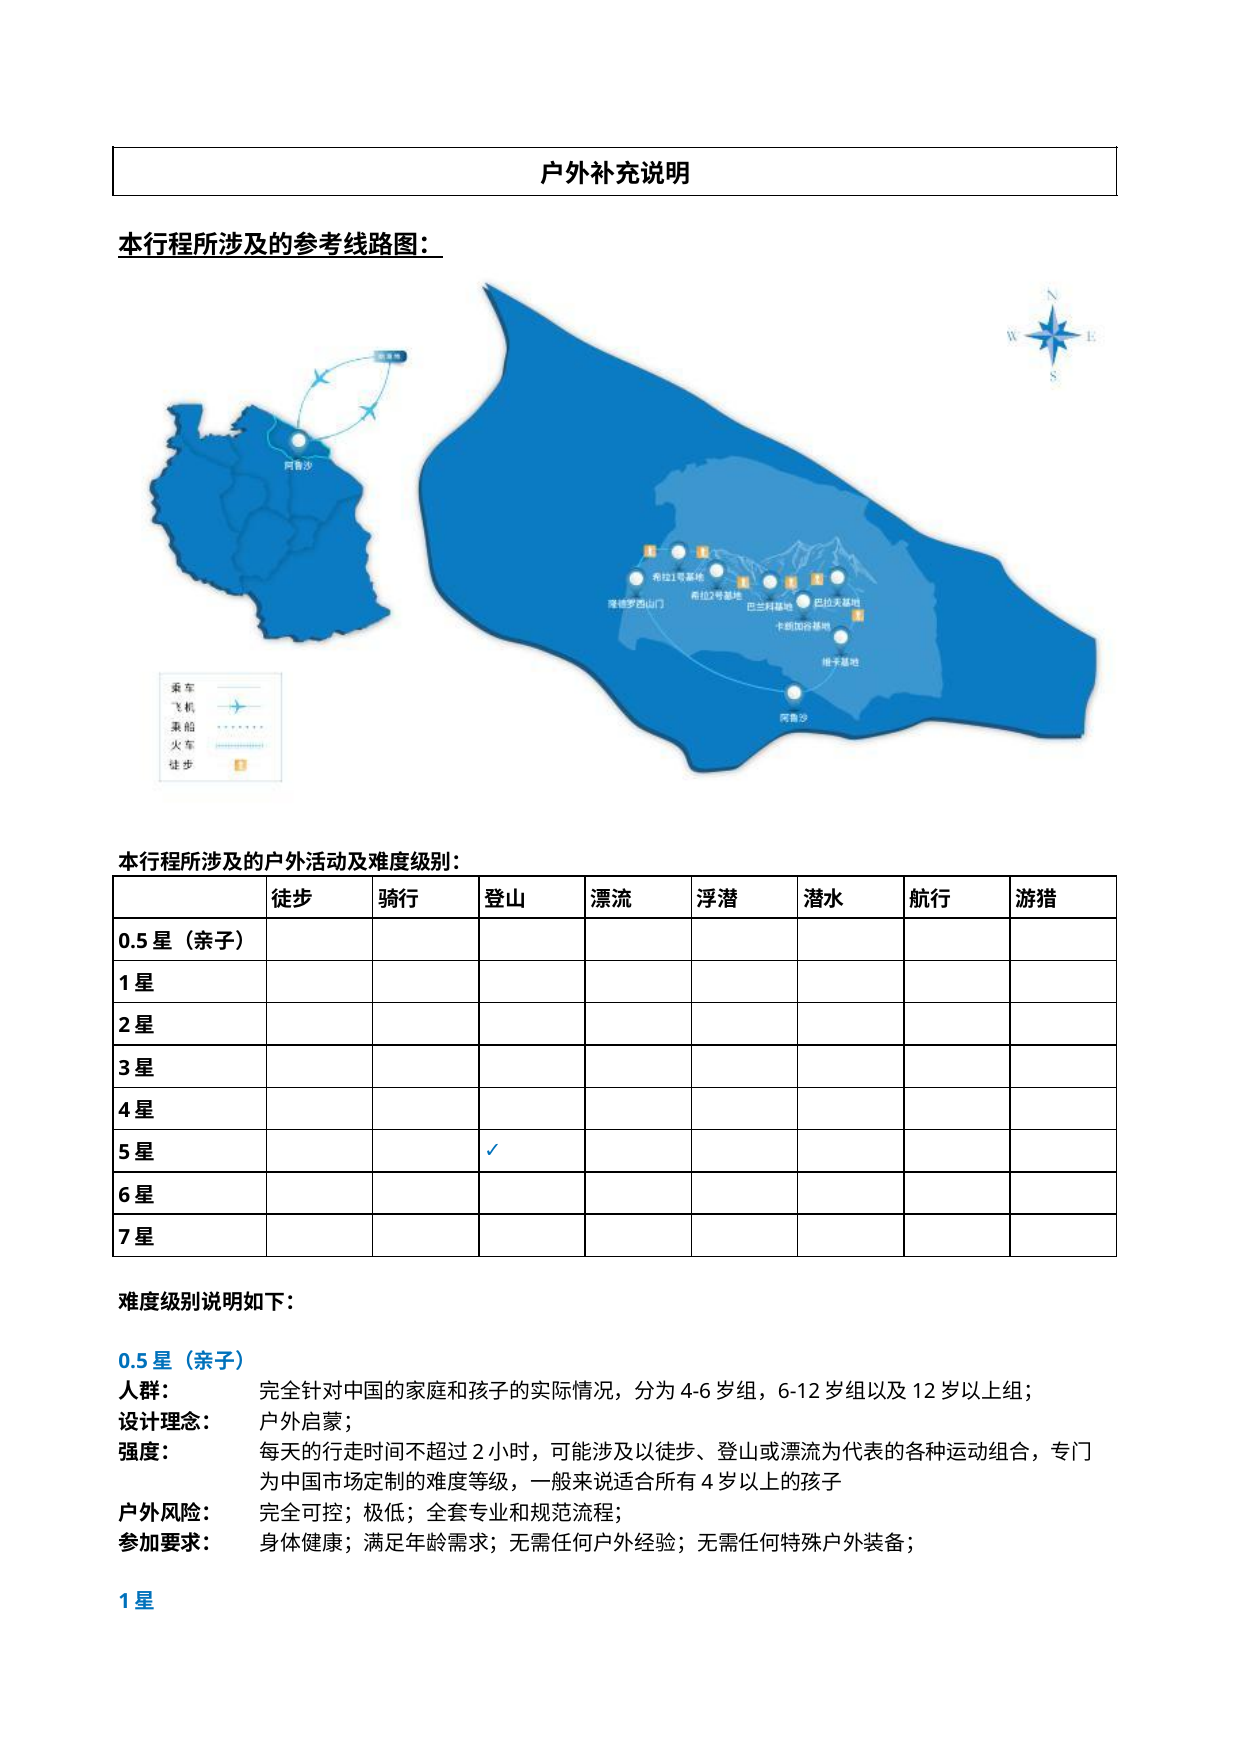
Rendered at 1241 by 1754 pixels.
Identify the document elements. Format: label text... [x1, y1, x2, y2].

table_cell 6星 [114, 1173, 266, 1213]
table_cell [798, 1173, 903, 1213]
table_header 潜水 [798, 877, 903, 917]
table_cell [480, 1003, 584, 1044]
table_cell [692, 961, 797, 1002]
table_cell [905, 1088, 1009, 1129]
table_cell ✓ [480, 1130, 584, 1171]
table_cell [267, 1046, 372, 1086]
table_cell [480, 961, 584, 1002]
table_header 游猎 [1011, 877, 1116, 917]
table_cell [1011, 1088, 1116, 1129]
picture [120, 260, 1121, 817]
table_cell 0.5星（亲子） [114, 919, 266, 959]
table_cell [1011, 1130, 1116, 1171]
table_cell [692, 1130, 797, 1171]
table_cell [905, 1046, 1009, 1086]
table_cell [798, 1130, 903, 1171]
table_cell [798, 1088, 903, 1129]
table_header [114, 877, 266, 917]
table_cell [373, 1215, 478, 1256]
table_cell [692, 1088, 797, 1129]
table_cell 1星 [114, 961, 266, 1002]
table_cell [1011, 1173, 1116, 1213]
table_cell [267, 1173, 372, 1213]
table_cell [480, 919, 584, 959]
table_cell [905, 1003, 1009, 1044]
table_cell [905, 1130, 1009, 1171]
table_cell [267, 1130, 372, 1171]
table_cell [692, 919, 797, 959]
table_cell [692, 1003, 797, 1044]
text 1星 [118, 1584, 1122, 1615]
table_cell [373, 1046, 478, 1086]
table_cell 2星 [114, 1003, 266, 1044]
table_cell [480, 1046, 584, 1086]
table_cell [480, 1088, 584, 1129]
table_cell [1011, 1046, 1116, 1086]
table_cell [692, 1173, 797, 1213]
table_cell [692, 1046, 797, 1086]
table_cell [586, 1130, 691, 1171]
table_cell [798, 919, 903, 959]
table_cell 5星 [114, 1130, 266, 1171]
table_cell 强度： [107, 1435, 248, 1496]
table_header 航行 [905, 877, 1009, 917]
table_cell [267, 1215, 372, 1256]
table_header 漂流 [586, 877, 691, 917]
table_cell 4星 [114, 1088, 266, 1129]
table_cell [798, 1003, 903, 1044]
text 0.5星（亲子） [118, 1344, 1122, 1374]
table_header 登山 [480, 877, 584, 917]
table_cell [373, 1173, 478, 1213]
table_cell [692, 1215, 797, 1256]
text 本行程所涉及的参考线路图： [118, 225, 1122, 261]
table_cell [1011, 1003, 1116, 1044]
table_cell [905, 1215, 1009, 1256]
table_cell [798, 1046, 903, 1086]
table_cell [798, 961, 903, 1002]
table_cell [586, 1173, 691, 1213]
table_cell [905, 961, 1009, 1002]
table_cell [586, 1215, 691, 1256]
table_cell [267, 961, 372, 1002]
table_cell [373, 1130, 478, 1171]
table_cell [905, 919, 1009, 959]
table_header 骑行 [373, 877, 478, 917]
table_header 浮潜 [692, 877, 797, 917]
table_cell 设计理念： [107, 1405, 248, 1435]
table_cell [798, 1215, 903, 1256]
table_cell [1011, 961, 1116, 1002]
table_cell 7星 [114, 1215, 266, 1256]
table_cell [373, 961, 478, 1002]
table_cell [1011, 1215, 1116, 1256]
table_cell 参加要求： [107, 1526, 248, 1556]
text 本行程所涉及的户外活动及难度级别： [118, 845, 1122, 875]
table_cell [267, 919, 372, 959]
table_cell [586, 1003, 691, 1044]
table_header 徒步 [267, 877, 372, 917]
table_cell 户外启蒙； [248, 1405, 1111, 1435]
table_cell [586, 1046, 691, 1086]
table_header 户外补充说明 [114, 148, 1116, 195]
table_cell 户外风险： [107, 1496, 248, 1526]
table_cell 每天的行走时间不超过2小时，可能涉及以徒步、登山或漂流为代表的各种运动组合，专门为中国市场定制的难度等级，一般来说适合所有4岁以上的孩子 [248, 1435, 1111, 1496]
table_cell [373, 1003, 478, 1044]
table_cell [267, 1088, 372, 1129]
table_cell [373, 919, 478, 959]
table_cell [1011, 919, 1116, 959]
table_cell [480, 1173, 584, 1213]
table_cell [373, 1088, 478, 1129]
table_header 完全针对中国的家庭和孩子的实际情况，分为4-6岁组，6-12岁组以及12岁以上组； [248, 1375, 1111, 1405]
table_cell [586, 919, 691, 959]
table_header 人群： [107, 1375, 248, 1405]
text 难度级别说明如下： [118, 1286, 1122, 1316]
table_cell [480, 1215, 584, 1256]
table_cell 3星 [114, 1046, 266, 1086]
table_cell [586, 961, 691, 1002]
table_cell [905, 1173, 1009, 1213]
table_cell 身体健康；满足年龄需求；无需任何户外经验；无需任何特殊户外装备； [248, 1526, 1111, 1556]
table_cell [267, 1003, 372, 1044]
table_cell 完全可控；极低；全套专业和规范流程； [248, 1496, 1111, 1526]
table_cell [586, 1088, 691, 1129]
